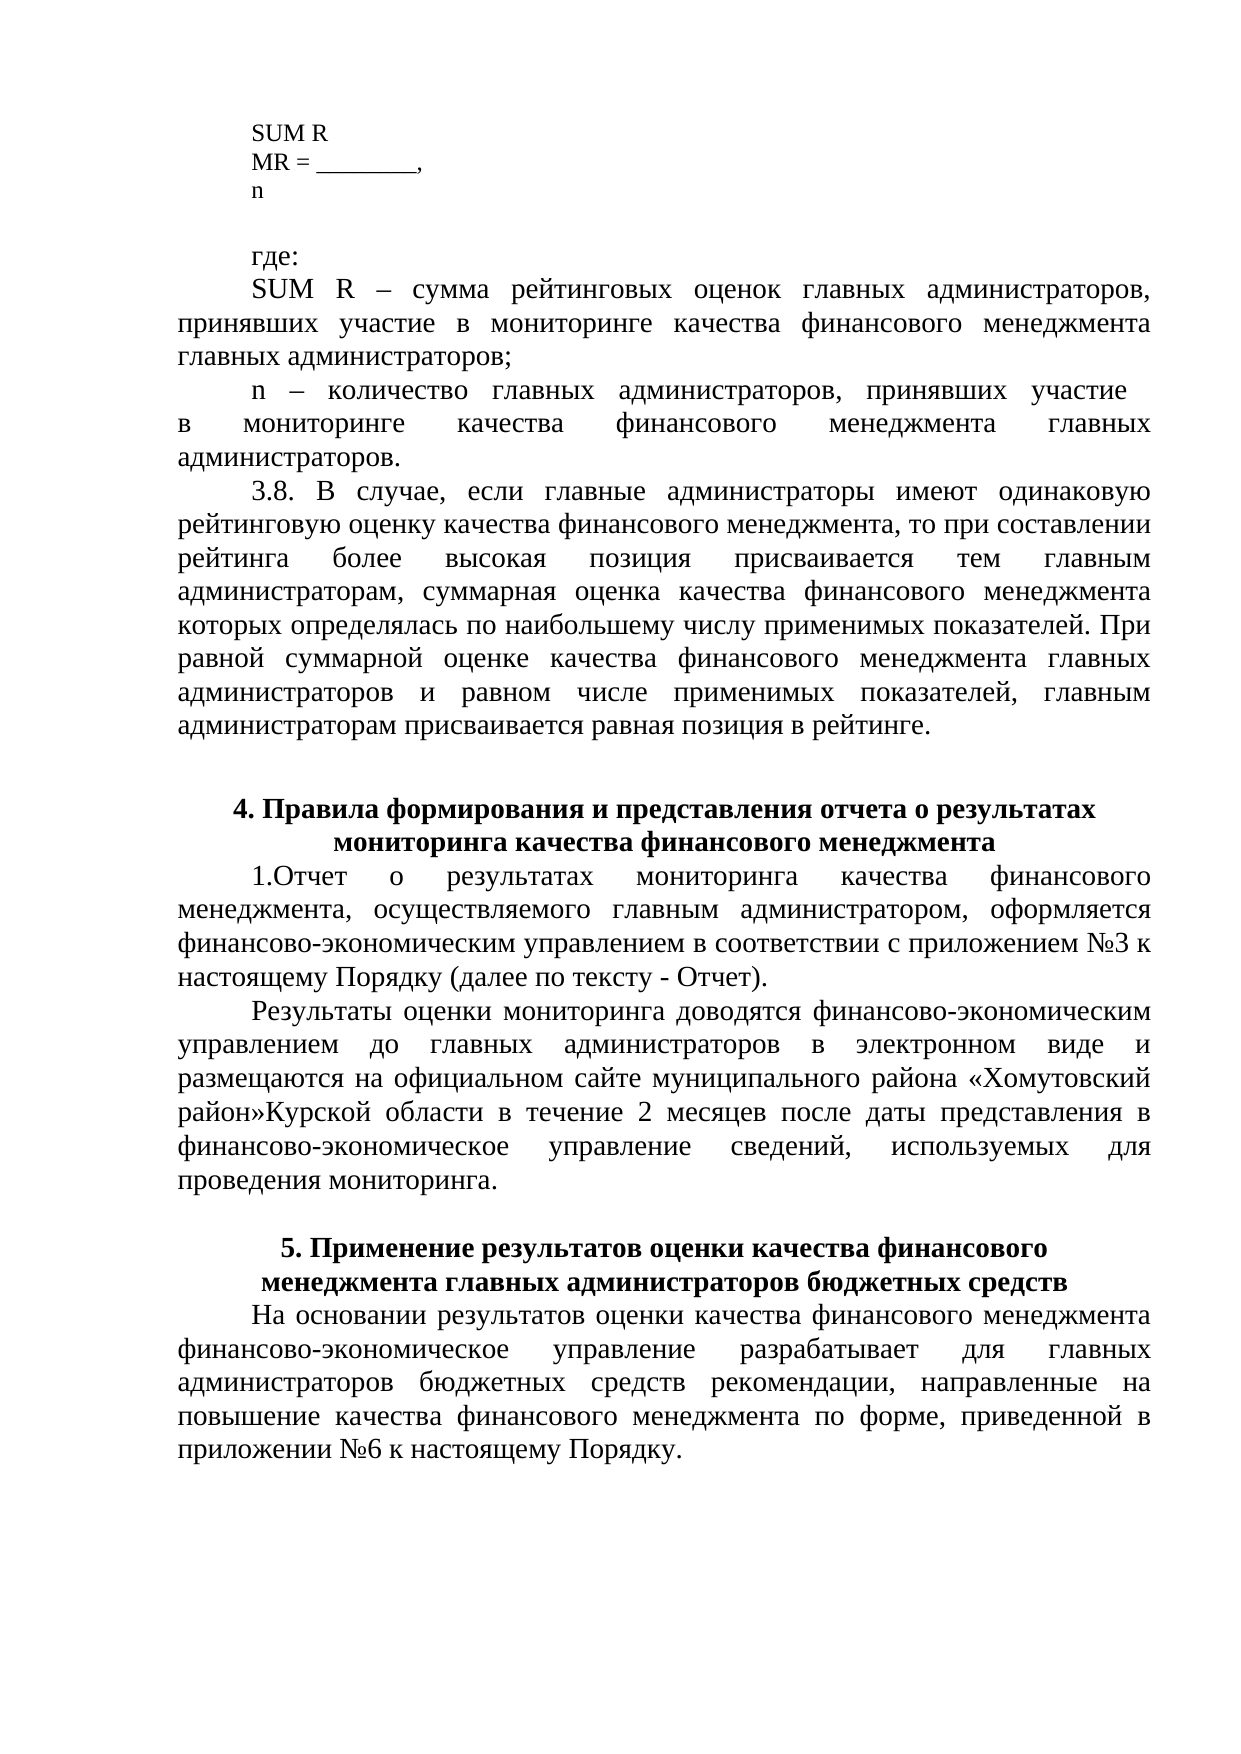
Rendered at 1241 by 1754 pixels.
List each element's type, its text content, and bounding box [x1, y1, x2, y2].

text менеджмента главных администраторов бюджетных средств [177, 1264, 1152, 1297]
text 4. Правила формирования и представления отчета о результатах мониторинга качества финансового менеджмента [177, 791, 1152, 858]
text Результаты оценки мониторинга доводятся финансово-экономическим управлением до главных администраторов в электронном виде и размещаются на официальном сайте муниципального района «Хомутовский район»Курской области в течение 2 месяцев после даты представления в финансово-экономическое управление сведений, используемых для проведения мониторинга. [177, 993, 1152, 1197]
text MR = ________, [177, 147, 1152, 176]
text 5. Применение результатов оценки качества финансового [177, 1230, 1152, 1264]
text На основании результатов оценки качества финансового менеджмента финансово-экономическое управление разрабатывает для главных администраторов бюджетных средств рекомендации, направленные на повышение качества финансового менеджмента по форме, приведенной в приложении №6 к настоящему Порядку. [177, 1297, 1152, 1465]
text n – количество главных администраторов, принявших участие в мониторинге качества финансового менеджмента главных администраторов. [177, 372, 1152, 473]
text n [177, 176, 1152, 204]
text 1.Отчет о результатах мониторинга качества финансового менеджмента, осуществляемого главным администратором, оформляется финансово-экономическим управлением в соответствии с приложением №3 к настоящему Порядку (далее по тексту - Отчет). [177, 858, 1152, 992]
text 3.8. В случае, если главные администраторы имеют одинаковую рейтинговую оценку качества финансового менеджмента, то при составлении рейтинга более высокая позиция присваивается тем главным администраторам, суммарная оценка качества финансового менеджмента которых определялась по наибольшему числу применимых показателей. При равной суммарной оценке качества финансового менеджмента главных администраторов и равном числе применимых показателей, главным администраторам присваивается равная позиция в рейтинге. [177, 473, 1152, 741]
text SUM R – сумма рейтинговых оценок главных администраторов, принявших участие в мониторинге качества финансового менеджмента главных администраторов; [177, 271, 1152, 372]
text SUM R [177, 118, 1152, 147]
text где: [177, 238, 1152, 271]
